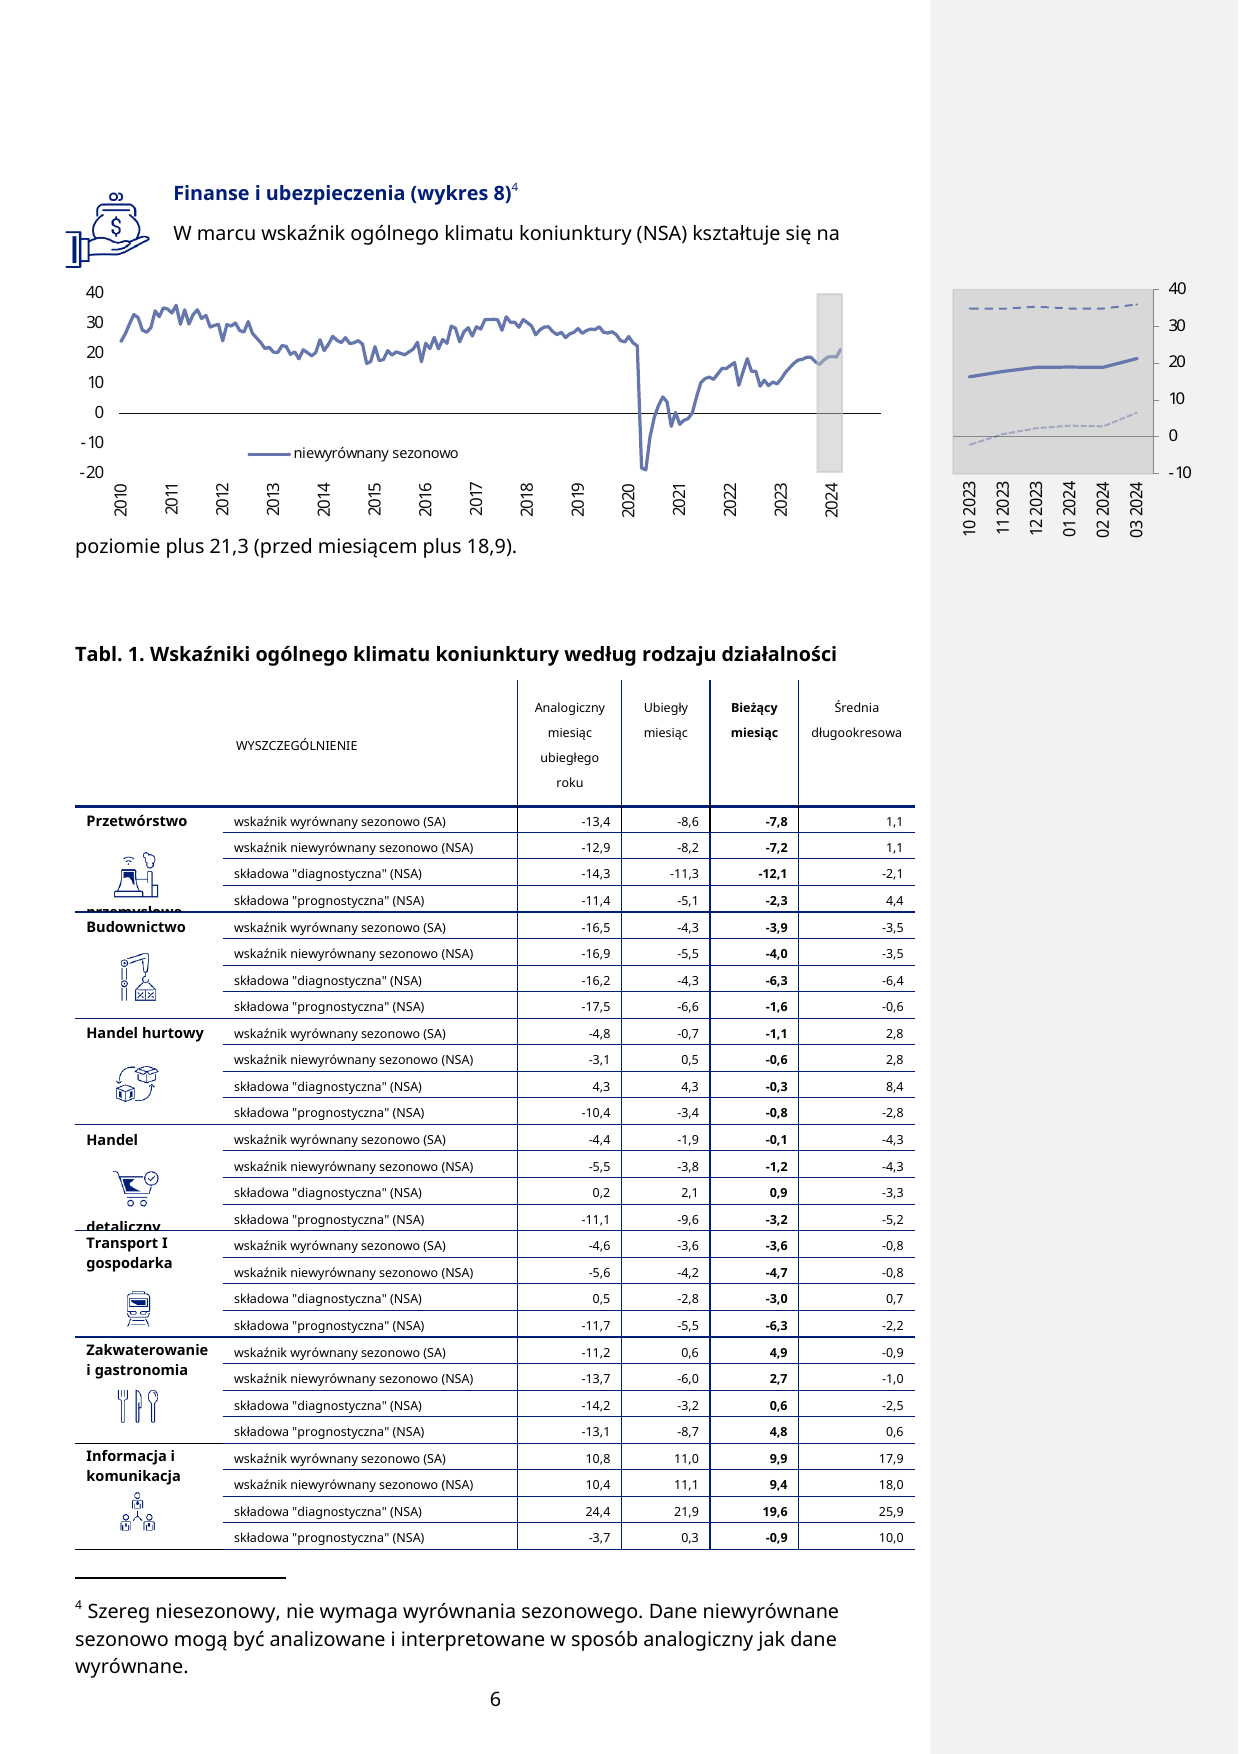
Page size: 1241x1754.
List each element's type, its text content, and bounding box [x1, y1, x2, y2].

table_cell 0,6 [711, 1391, 798, 1416]
table_cell -3,8 [622, 1151, 709, 1177]
table_cell -17,5 [518, 992, 621, 1018]
table_cell 1,1 [799, 833, 915, 858]
picture [113, 1487, 161, 1535]
table_cell -2,8 [622, 1284, 709, 1310]
table_cell -4,3 [622, 913, 709, 938]
table_cell -0,8 [799, 1258, 915, 1283]
table_cell -2,8 [799, 1098, 915, 1124]
table_header Ubiegły miesiąc [622, 680, 709, 805]
table_cell -2,3 [711, 886, 798, 911]
table_cell składowa "diagnostyczna" (NSA) [223, 966, 517, 991]
table_cell -2,5 [799, 1391, 915, 1416]
table_cell -4,6 [518, 1231, 621, 1257]
picture [110, 950, 165, 1004]
table_cell -4,3 [799, 1151, 915, 1177]
table_header WYSZCZEGÓLNIENIE [75, 680, 517, 805]
table_cell -14,3 [518, 859, 621, 885]
table_cell -5,6 [518, 1258, 621, 1283]
table_cell -6,3 [711, 966, 798, 991]
table_cell -10,4 [518, 1098, 621, 1124]
table_cell -3,4 [622, 1098, 709, 1124]
table_cell wskaźnik wyrównany sezonowo (SA) [223, 808, 517, 832]
table_cell Informacja i komunikacja [75, 1444, 223, 1549]
table_cell -13,1 [518, 1417, 621, 1443]
table_cell 4,8 [711, 1417, 798, 1443]
table_cell składowa "prognostyczna" (NSA) [223, 1205, 517, 1230]
table_cell składowa "prognostyczna" (NSA) [223, 1417, 517, 1443]
table_cell 10,0 [799, 1523, 915, 1549]
table_cell -3,1 [518, 1045, 621, 1071]
table_cell składowa "diagnostyczna" (NSA) [223, 1497, 517, 1522]
table_cell -3,9 [711, 913, 798, 938]
table_cell -1,2 [711, 1151, 798, 1177]
table_cell Transport I gospodarka magazynowa [75, 1231, 223, 1336]
picture [113, 1381, 162, 1429]
table_cell -6,0 [622, 1364, 709, 1389]
table_cell -8,7 [622, 1417, 709, 1443]
table_cell 4,3 [622, 1072, 709, 1097]
table_cell -5,5 [518, 1151, 621, 1177]
table_cell -1,1 [711, 1019, 798, 1044]
table_cell 10,4 [518, 1470, 621, 1496]
table_cell -3,5 [799, 913, 915, 938]
table_cell 9,9 [711, 1444, 798, 1469]
table_cell -0,1 [711, 1125, 798, 1150]
table_cell 0,5 [518, 1284, 621, 1310]
table_cell wskaźnik niewyrównany sezonowo (NSA) [223, 1470, 517, 1496]
table_cell 4,9 [711, 1338, 798, 1363]
picture [114, 1287, 162, 1331]
table_cell 0,9 [711, 1178, 798, 1203]
table_cell Budownictwo [75, 913, 223, 1018]
table_cell -13,4 [518, 808, 621, 832]
table_cell -9,6 [622, 1205, 709, 1230]
table_cell -16,2 [518, 966, 621, 991]
table_cell -11,1 [518, 1205, 621, 1230]
picture [57, 179, 154, 276]
table_cell -1,9 [622, 1125, 709, 1150]
table_cell wskaźnik wyrównany sezonowo (SA) [223, 1019, 517, 1044]
table_cell -0,8 [799, 1231, 915, 1257]
table_cell -3,7 [518, 1523, 621, 1549]
table_cell 4,4 [799, 886, 915, 911]
table_header Średnia długookresowa [799, 680, 915, 805]
picture [108, 1158, 163, 1213]
table_cell -5,5 [622, 939, 709, 964]
table_cell -6,3 [711, 1311, 798, 1336]
table_cell -3,5 [799, 939, 915, 964]
table_cell 17,9 [799, 1444, 915, 1469]
table_cell -0,6 [711, 1045, 798, 1071]
table_cell -11,2 [518, 1338, 621, 1363]
table_cell -2,2 [799, 1311, 915, 1336]
table_cell składowa "diagnostyczna" (NSA) [223, 1072, 517, 1097]
table_cell 11,1 [622, 1470, 709, 1496]
table_cell wskaźnik wyrównany sezonowo (SA) [223, 1125, 517, 1150]
table_cell -4,4 [518, 1125, 621, 1150]
table_cell -5,5 [622, 1311, 709, 1336]
table_cell 1,1 [799, 808, 915, 832]
table_cell wskaźnik wyrównany sezonowo (SA) [223, 1338, 517, 1363]
table_cell składowa "prognostyczna" (NSA) [223, 1311, 517, 1336]
table_cell -0,3 [711, 1072, 798, 1097]
table_header Bieżący miesiąc [711, 680, 798, 805]
table_cell wskaźnik niewyrównany sezonowo (NSA) [223, 1045, 517, 1071]
table_cell 24,4 [518, 1497, 621, 1522]
table_cell wskaźnik wyrównany sezonowo (SA) [223, 1231, 517, 1257]
table_cell -16,5 [518, 913, 621, 938]
table_cell 0,7 [799, 1284, 915, 1310]
table_cell składowa "prognostyczna" (NSA) [223, 1523, 517, 1549]
table_cell wskaźnik wyrównany sezonowo (SA) [223, 913, 517, 938]
table_cell -4,7 [711, 1258, 798, 1283]
subtitle Finanse i ubezpieczenia (wykres 8) [154, 179, 915, 207]
table_cell -5,2 [799, 1205, 915, 1230]
picture [108, 847, 163, 902]
table_cell -16,9 [518, 939, 621, 964]
table_cell składowa "prognostyczna" (NSA) [223, 1098, 517, 1124]
table_cell -1,6 [711, 992, 798, 1018]
table_cell Przetwórstwo przemysłowe [75, 808, 223, 911]
table_cell 19,6 [711, 1497, 798, 1522]
table_cell -3,2 [622, 1391, 709, 1416]
table_cell Handel detaliczny [75, 1125, 223, 1230]
text W marcu wskaźnik ogólnego klimatu koniunktury (NSA) kształtuje się na poziomie plus 21,3 (przed miesiącem plus 18,9). [75, 219, 915, 559]
table_cell -11,7 [518, 1311, 621, 1336]
table_cell składowa "diagnostyczna" (NSA) [223, 1284, 517, 1310]
table_cell 10,8 [518, 1444, 621, 1469]
table_cell -7,2 [711, 833, 798, 858]
table_cell -6,4 [799, 966, 915, 991]
table_cell wskaźnik wyrównany sezonowo (SA) [223, 1444, 517, 1469]
table_cell -3,3 [799, 1178, 915, 1203]
table_cell -4,2 [622, 1258, 709, 1283]
table_cell 25,9 [799, 1497, 915, 1522]
table_cell 2,8 [799, 1019, 915, 1044]
table_cell wskaźnik niewyrównany sezonowo (NSA) [223, 1258, 517, 1283]
table_cell 0,6 [622, 1338, 709, 1363]
table_cell 4,3 [518, 1072, 621, 1097]
table_cell składowa "diagnostyczna" (NSA) [223, 1178, 517, 1203]
table_cell -4,3 [622, 966, 709, 991]
table_cell 11,0 [622, 1444, 709, 1469]
table_cell -0,9 [711, 1523, 798, 1549]
subtitle Tabl. 1. Wskaźniki ogólnego klimatu koniunktury według rodzaju działalności [75, 641, 915, 668]
table_cell 2,8 [799, 1045, 915, 1071]
table_cell -0,6 [799, 992, 915, 1018]
table_cell 18,0 [799, 1470, 915, 1496]
table_cell wskaźnik niewyrównany sezonowo (NSA) [223, 1151, 517, 1177]
table_cell 2,1 [622, 1178, 709, 1203]
table_cell składowa "diagnostyczna" (NSA) [223, 1391, 517, 1416]
table_cell -7,8 [711, 808, 798, 832]
table_cell wskaźnik niewyrównany sezonowo (NSA) [223, 1364, 517, 1389]
table_cell składowa "diagnostyczna" (NSA) [223, 859, 517, 885]
table_header Analogiczny miesiąc ubiegłego roku [518, 680, 621, 805]
table_cell składowa "prognostyczna" (NSA) [223, 992, 517, 1018]
table_cell -5,1 [622, 886, 709, 911]
table_cell -3,0 [711, 1284, 798, 1310]
table_cell 0,3 [622, 1523, 709, 1549]
table_cell Zakwaterowanie i gastronomia [75, 1338, 223, 1443]
table_cell -0,9 [799, 1338, 915, 1363]
table_cell -0,8 [711, 1098, 798, 1124]
table_cell -13,7 [518, 1364, 621, 1389]
table_cell -1,0 [799, 1364, 915, 1389]
table_cell 0,5 [622, 1045, 709, 1071]
table_cell 8,4 [799, 1072, 915, 1097]
table_cell -12,9 [518, 833, 621, 858]
table_cell 2,7 [711, 1364, 798, 1389]
table_cell 21,9 [622, 1497, 709, 1522]
picture [110, 1058, 162, 1109]
table_cell -2,1 [799, 859, 915, 885]
table_cell wskaźnik niewyrównany sezonowo (NSA) [223, 833, 517, 858]
table_cell Handel hurtowy [75, 1019, 223, 1124]
table_cell -6,6 [622, 992, 709, 1018]
table_cell -14,2 [518, 1391, 621, 1416]
table_cell -4,3 [799, 1125, 915, 1150]
table_cell -12,1 [711, 859, 798, 885]
table_cell 9,4 [711, 1470, 798, 1496]
table_cell -11,3 [622, 859, 709, 885]
table_cell -3,2 [711, 1205, 798, 1230]
table_cell -4,0 [711, 939, 798, 964]
table_cell wskaźnik niewyrównany sezonowo (NSA) [223, 939, 517, 964]
table_cell -3,6 [622, 1231, 709, 1257]
table_cell -0,7 [622, 1019, 709, 1044]
table_cell -8,6 [622, 808, 709, 832]
table_cell -4,8 [518, 1019, 621, 1044]
table_cell -3,6 [711, 1231, 798, 1257]
table_cell 0,6 [799, 1417, 915, 1443]
table_cell -8,2 [622, 833, 709, 858]
table_cell -11,4 [518, 886, 621, 911]
table_cell 0,2 [518, 1178, 621, 1203]
table_cell składowa "prognostyczna" (NSA) [223, 886, 517, 911]
